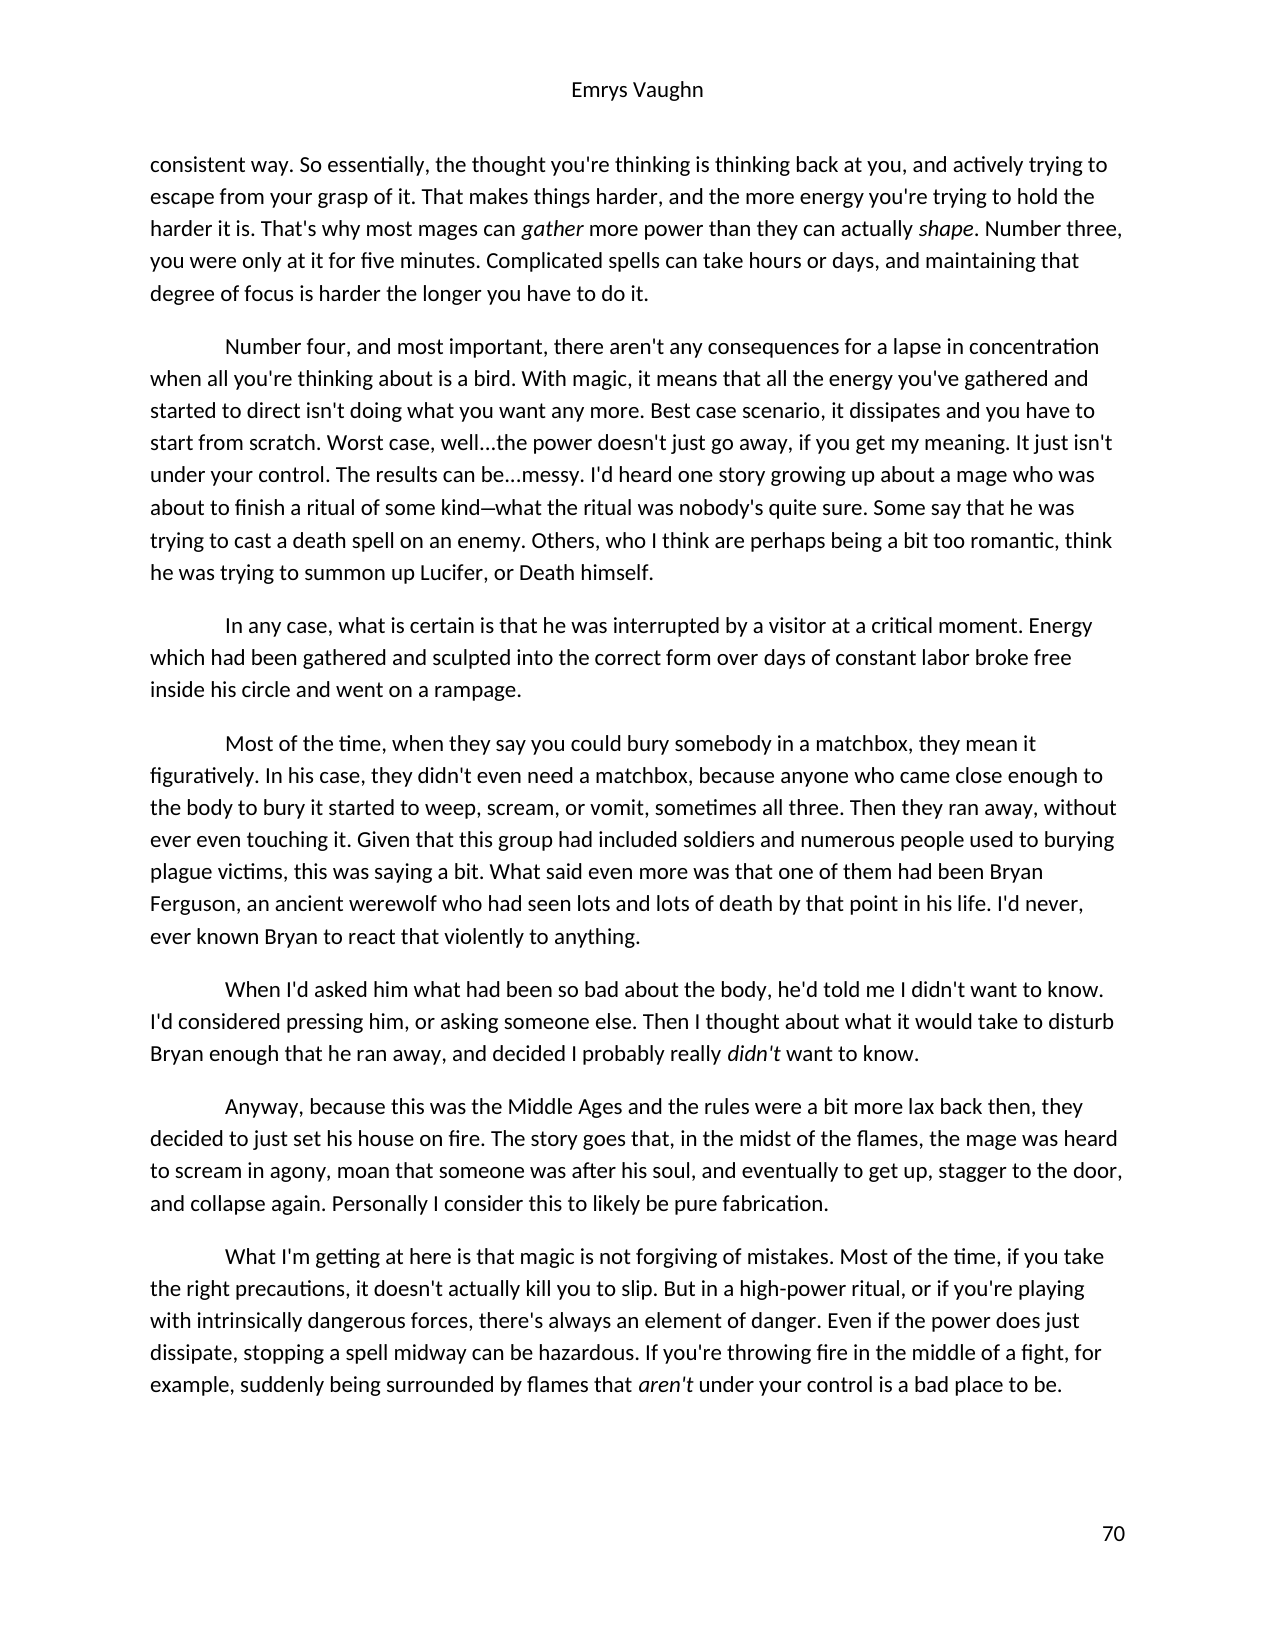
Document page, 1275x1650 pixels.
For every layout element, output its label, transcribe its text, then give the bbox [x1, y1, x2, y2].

text Number four, and most important, there aren't any consequences for a lapse in concentration when all you're thinking about is a bird. With magic, it means that all the energy you've gathered and started to direct isn't doing what you want any more. Best case scenario, it dissipates and you have to start from scratch. Worst case, well...the power doesn't just go away, if you get my meaning. It just isn't under your control. The results can be...messy. I'd heard one story growing up about a mage who was about to finish a ritual of some kind—what the ritual was nobody's quite sure. Some say that he was trying to cast a death spell on an enemy. Others, who I think are perhaps being a bit too romantic, think he was trying to summon up Lucifer, or Death himself. [150, 332, 1125, 586]
text Most of the time, when they say you could bury somebody in a matchbox, they mean it figuratively. In his case, they didn't even need a matchbox, because anyone who came close enough to the body to bury it started to weep, scream, or vomit, sometimes all three. Then they ran away, without ever even touching it. Given that this group had included soldiers and numerous people used to burying plague victims, this was saying a bit. What said even more was that one of them had been Bryan Ferguson, an ancient werewolf who had seen lots and lots of death by that point in his life. I'd never, ever known Bryan to react that violently to anything. [150, 729, 1125, 950]
text Anyway, because this was the Middle Ages and the rules were a bit more lax back then, they decided to just set his house on fire. The story goes that, in the midst of the flames, the mage was heard to scream in agony, moan that someone was after his soul, and eventually to get up, stagger to the door, and collapse again. Personally I consider this to likely be pure fabrication. [150, 1092, 1125, 1217]
text When I'd asked him what had been so bad about the body, he'd told me I didn't want to know. I'd considered pressing him, or asking someone else. Then I thought about what it would take to disturb Bryan enough that he ran away, and decided I probably really didn't want to know. [150, 975, 1125, 1067]
text What I'm getting at here is that magic is not forgiving of mistakes. Most of the time, if you take the right precautions, it doesn't actually kill you to slip. But in a high-power ritual, or if you're playing with intrinsically dangerous forces, there's always an element of danger. Even if the power does just dissipate, stopping a spell midway can be hazardous. If you're throwing fire in the middle of a fight, for example, suddenly being surrounded by flames that aren't under your control is a bad place to be. [150, 1242, 1125, 1398]
text In any case, what is certain is that he was interrupted by a visitor at a critical moment. Energy which had been gathered and sculpted into the correct form over days of constant labor broke free inside his circle and went on a rampage. [150, 611, 1125, 704]
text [150, 150, 1125, 307]
